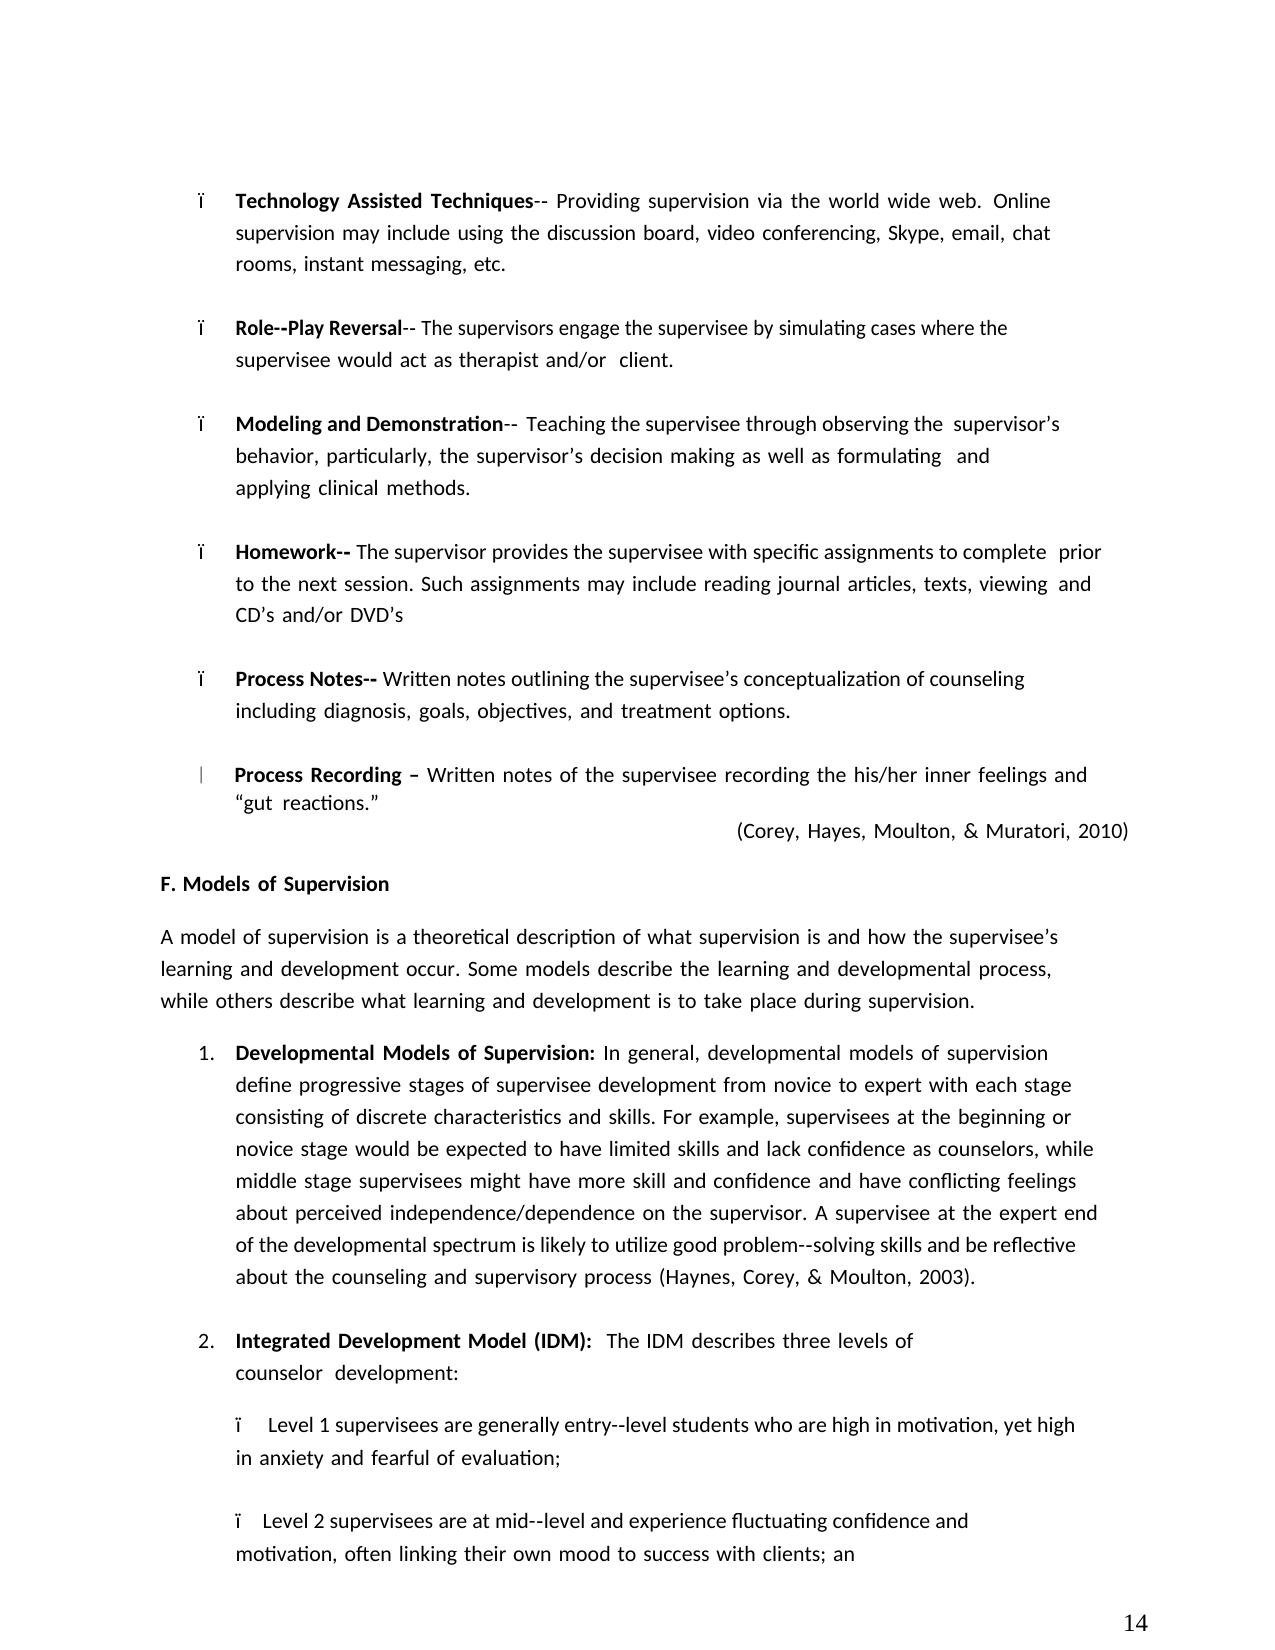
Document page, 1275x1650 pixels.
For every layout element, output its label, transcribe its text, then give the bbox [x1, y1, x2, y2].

list Technology Assisted Techniques-­‐ Providing supervision via the world wide web. Online supervision may include using the discussion board, video conferencing, Skype, email, chat rooms, instant messaging, etc. [198, 187, 1051, 277]
list Homework-­‐ The supervisor provides the supervisee with specific assignments to complete prior to the next session. Such assignments may include reading journal articles, texts, viewing and CD’s and/or DVD’s [198, 538, 1103, 628]
list Process Recording – Written notes of the supervisee recording the his/her inner feelings and “gut reactions.” [197, 761, 1098, 816]
list Level 2 supervisees are at mid-­‐level and experience fluctuating confidence and motivation, often linking their own mood to success with clients; an [235, 1507, 991, 1566]
text (Corey, Hayes, Moulton, & Muratori, 2010) [736, 817, 1148, 843]
text A model of supervision is a theoretical description of what supervision is and how the supervisee’s learning and development occur. Some models describe the learning and developmental process, while others describe what learning and development is to take place during supervision. [160, 923, 1066, 1014]
list Process Notes-­‐ Written notes outlining the supervisee’s conceptualization of counseling including diagnosis, goals, objectives, and treatment options. [198, 665, 1051, 724]
subtitle Models of Supervision [160, 870, 1148, 896]
list Level 1 supervisees are generally entry-­‐level students who are high in motivation, yet high in anxiety and fearful of evaluation; [236, 1412, 1103, 1471]
list Integrated Development Model (IDM): The IDM describes three levels of counselor development: [198, 1327, 922, 1386]
list Modeling and Demonstration-­‐ Teaching the supervisee through observing the supervisor’s behavior, particularly, the supervisor’s decision making as well as formulating and applying clinical methods. [198, 411, 1066, 501]
list Role-­‐Play Reversal-­‐ The supervisors engage the supervisee by simulating cases where the supervisee would act as therapist and/or client. [198, 314, 1066, 372]
list Developmental Models of Supervision: In general, developmental models of supervision define progressive stages of supervisee development from novice to expert with each stage consisting of discrete characteristics and skills. For example, supervisees at the beginning or novice stage would be expected to have limited skills and lack confidence as counselors, while middle stage supervisees might have more skill and confidence and have conflicting feelings about perceived independence/dependence on the supervisor. A supervisee at the expert end of the developmental spectrum is likely to utilize good problem-­‐solving skills and be reflective about the counseling and supervisory process (Haynes, Corey, & Moulton, 2003). [198, 1039, 1103, 1290]
